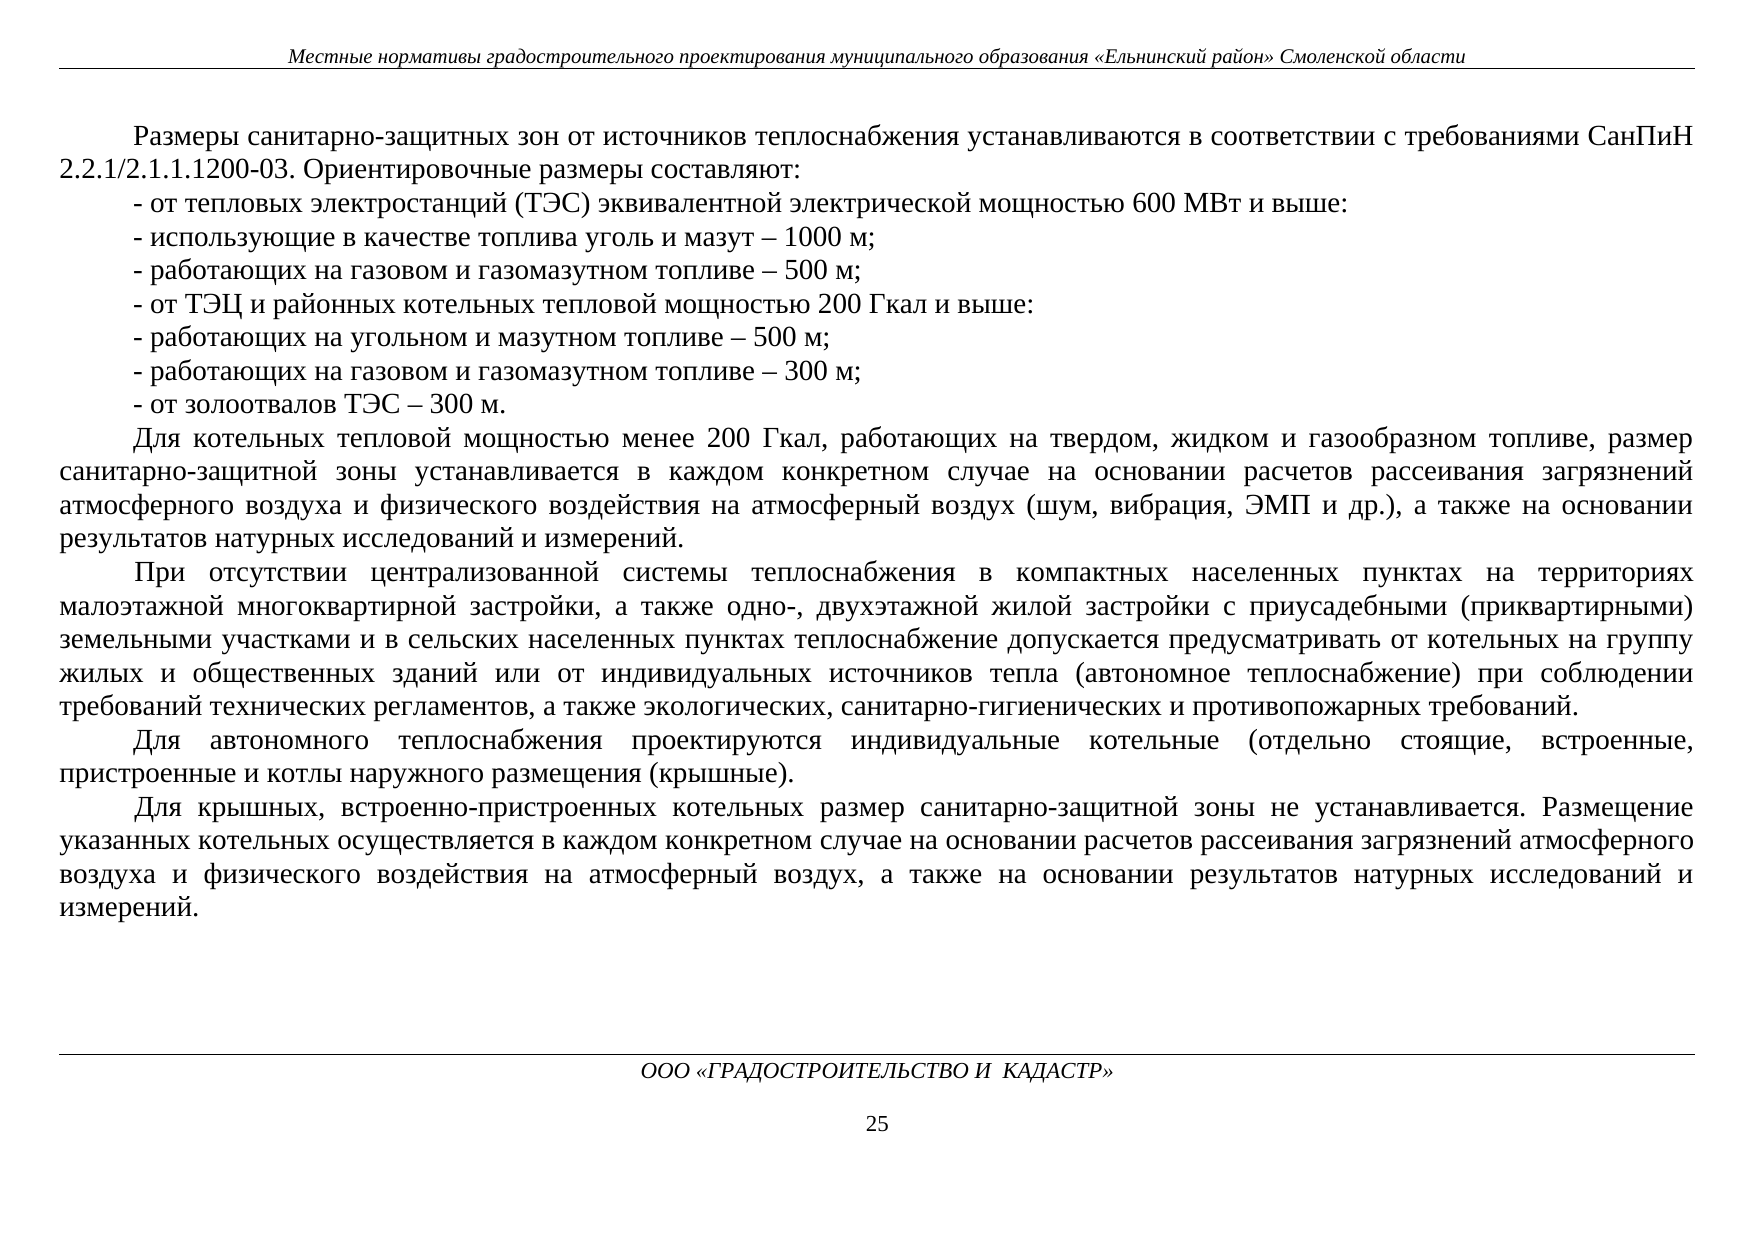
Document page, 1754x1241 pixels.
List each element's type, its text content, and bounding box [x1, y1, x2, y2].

text Размеры санитарно-защитных зон от источников теплоснабжения устанавливаются в соответствии с требованиями СанПиН 2.2.1/2.1.1.1200-03. Ориентировочные размеры составляют: [59, 118, 1695, 185]
text Для крышных, встроенно-пристроенных котельных размер санитарно-защитной зоны не устанавливается. Размещение указанных котельных осуществляется в каждом конкретном случае на основании расчетов рассеивания загрязнений атмосферного воздуха и физического воздействия на атмосферный воздух, а также на основании результатов натурных исследований и измерений. [59, 789, 1695, 923]
text - от тепловых электростанций (ТЭС) эквивалентной электрической мощностью 600 МВт и выше: [59, 185, 1695, 219]
text При отсутствии централизованной системы теплоснабжения в компактных населенных пунктах на территориях малоэтажной многоквартирной застройки, а также одно-, двухэтажной жилой застройки с приусадебными (приквартирными) земельными участками и в сельских населенных пунктах теплоснабжение допускается предусматривать от котельных на группу жилых и общественных зданий или от индивидуальных источников тепла (автономное теплоснабжение) при соблюдении требований технических регламентов, а также экологических, санитарно-гигиенических и противопожарных требований. [59, 554, 1695, 722]
text Для автономного теплоснабжения проектируются индивидуальные котельные (отдельно стоящие, встроенные, пристроенные и котлы наружного размещения (крышные). [59, 722, 1695, 789]
text - работающих на газовом и газомазутном топливе – ; [59, 353, 1695, 386]
text - от золоотвалов ТЭС – . [59, 386, 1695, 420]
text - от ТЭЦ и районных котельных тепловой мощностью 200 Гкал и выше: [59, 286, 1695, 319]
text - работающих на угольном и мазутном топливе – ; [59, 319, 1695, 353]
text - работающих на газовом и газомазутном топливе – ; [59, 252, 1695, 286]
text Для котельных тепловой мощностью менее 200 Гкал, работающих на твердом, жидком и газообразном топливе, размер санитарно-защитной зоны устанавливается в каждом конкретном случае на основании расчетов рассеивания загрязнений атмосферного воздуха и физического воздействия на атмосферный воздух (шум, вибрация, ЭМП и др.), а также на основании результатов натурных исследований и измерений. [59, 420, 1695, 554]
text - использующие в качестве топлива уголь и мазут – ; [59, 219, 1695, 252]
